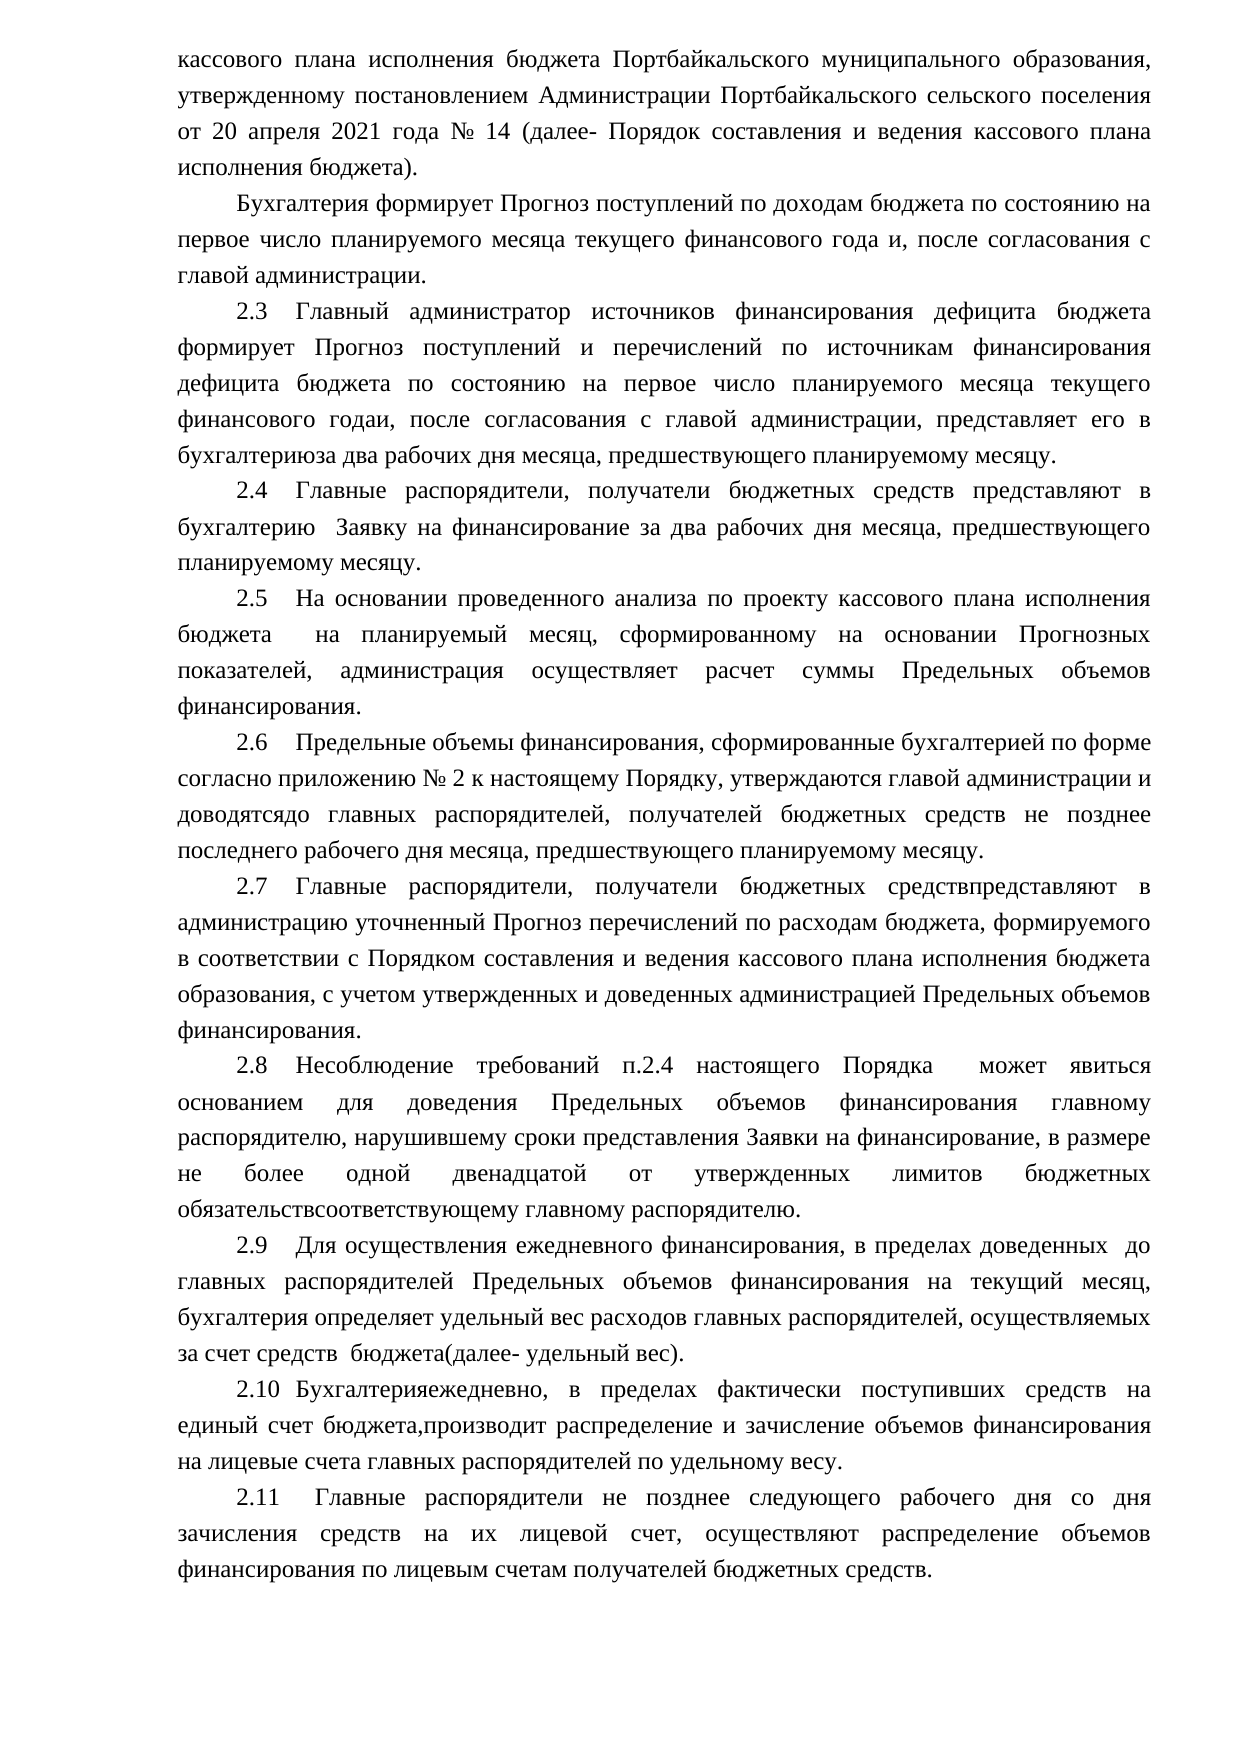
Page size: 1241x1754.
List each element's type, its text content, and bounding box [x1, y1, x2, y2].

list Главные распорядители, получатели бюджетных средств представляют в бухгалтерию Заявку на финансирование за два рабочих дня месяца, предшествующего планируемому месяцу. [177, 476, 1152, 576]
list Бухгалтерияежедневно, в пределах фактически поступивших средств на единый счет бюджета,производит распределение и зачисление объемов финансирования на лицевые счета главных распорядителей по удельному весу. [177, 1374, 1152, 1475]
list Главные распорядители, получатели бюджетных средствпредставляют в администрацию уточненный Прогноз перечислений по расходам бюджета, формируемого в соответствии с Порядком составления и ведения кассового плана исполнения бюджета образования, с учетом утвержденных и доведенных администрацией Предельных объемов финансирования. [177, 871, 1152, 1043]
list Предельные объемы финансирования, сформированные бухгалтерией по форме согласно приложению № 2 к настоящему Порядку, утверждаются главой администрации и доводятсядо главных распорядителей, получателей бюджетных средств не позднее последнего рабочего дня месяца, предшествующего планируемому месяцу. [177, 727, 1152, 864]
list Главный администратор источников финансирования дефицита бюджета формирует Прогноз поступлений и перечислений по источникам финансирования дефицита бюджета по состоянию на первое число планируемого месяца текущего финансового годаи, после согласования с главой администрации, представляет его в бухгалтериюза два рабочих дня месяца, предшествующего планируемому месяцу. [177, 296, 1152, 468]
list На основании проведенного анализа по проекту кассового плана исполнения бюджета на планируемый месяц, сформированному на основании Прогнозных показателей, администрация осуществляет расчет суммы Предельных объемов финансирования. [177, 583, 1152, 720]
list Несоблюдение требований п.2.4 настоящего Порядка может явиться основанием для доведения Предельных объемов финансирования главному распорядителю, нарушившему сроки представления Заявки на финансирование, в размере не более одной двенадцатой от утвержденных лимитов бюджетных обязательствсоответствующему главному распорядителю. [177, 1051, 1152, 1223]
list Бухгалтерия формирует Прогноз поступлений по доходам бюджета по состоянию на первое число планируемого месяца текущего финансового года и, после согласования с главой администрации. [177, 188, 1152, 289]
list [177, 44, 1152, 181]
list Для осуществления ежедневного финансирования, в пределах доведенных до главных распорядителей Предельных объемов финансирования на текущий месяц, бухгалтерия определяет удельный вес расходов главных распорядителей, осуществляемых за счет средств бюджета(далее- удельный вес). [177, 1230, 1152, 1367]
list Главные распорядители не позднее следующего рабочего дня со дня зачисления средств на их лицевой счет, осуществляют распределение объемов финансирования по лицевым счетам получателей бюджетных средств. [177, 1482, 1152, 1582]
